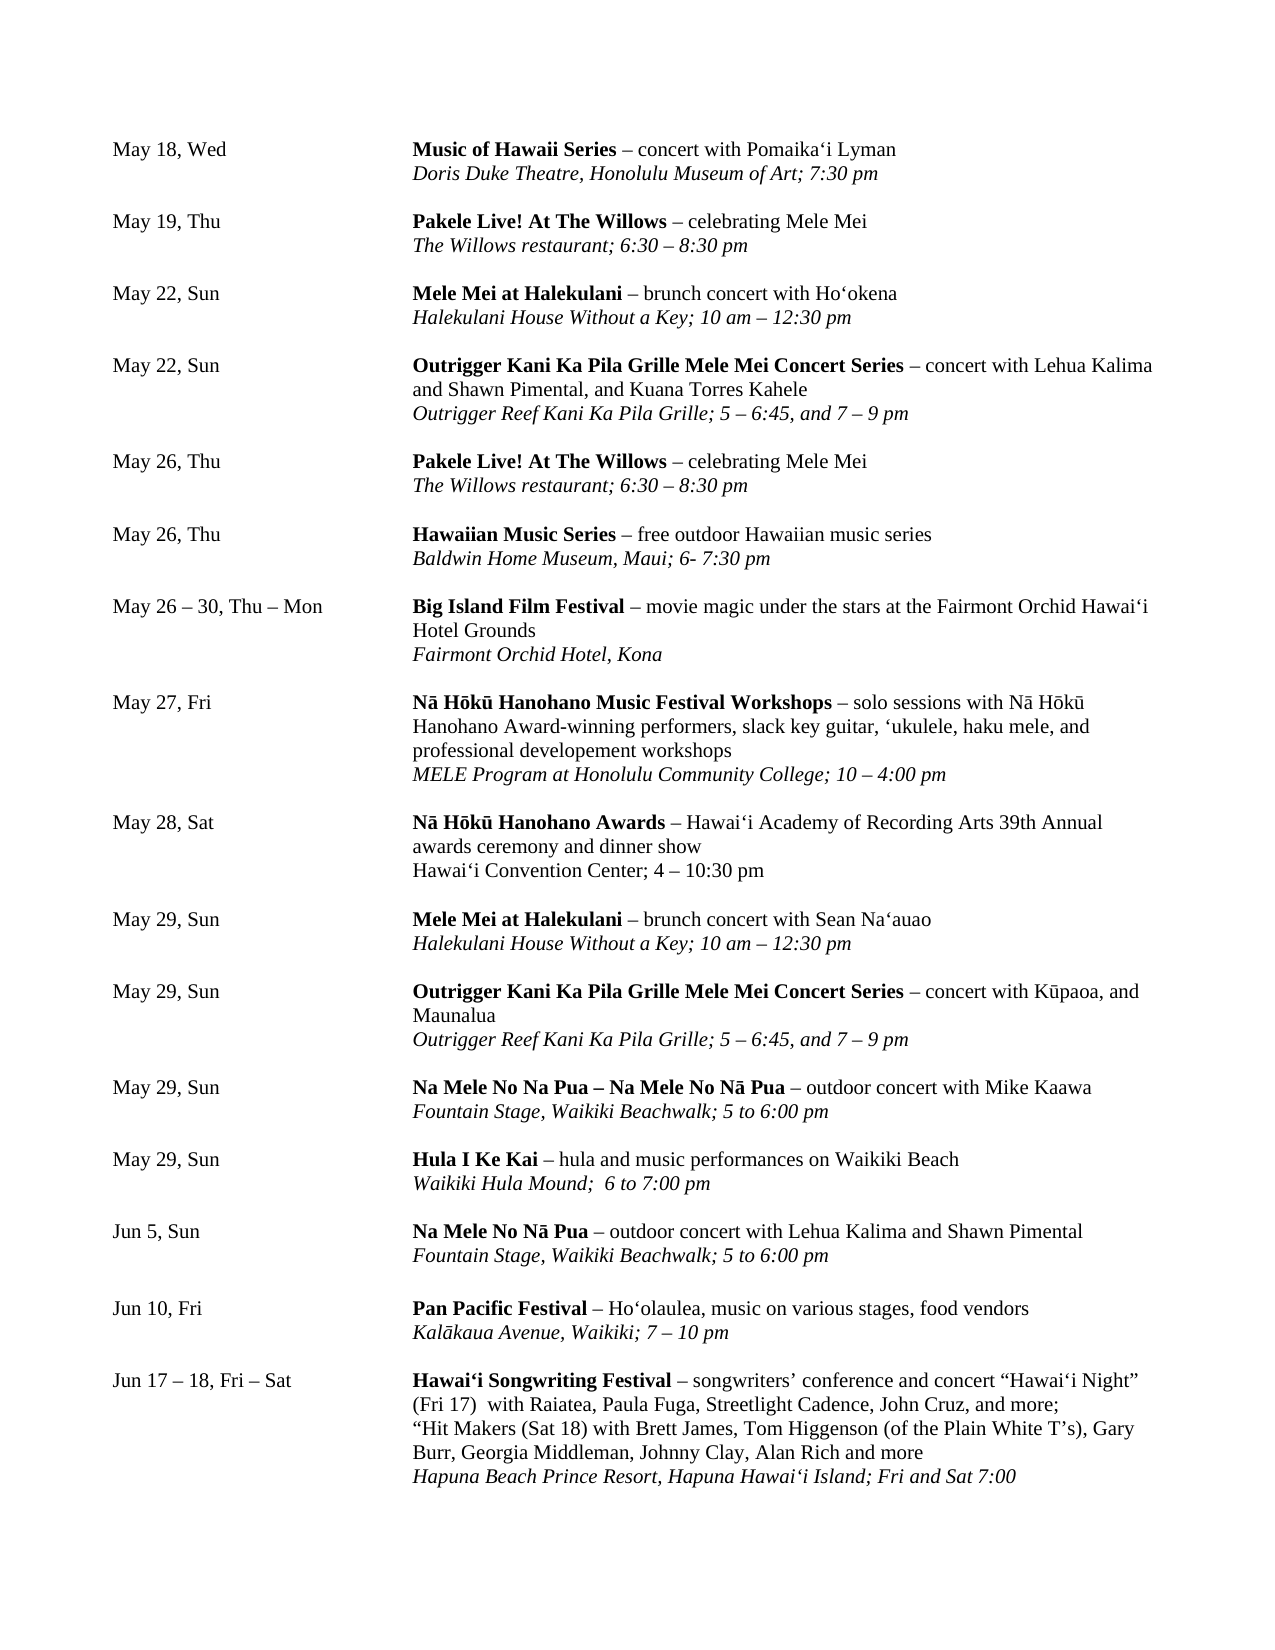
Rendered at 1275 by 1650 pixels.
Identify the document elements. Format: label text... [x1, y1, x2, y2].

text Outrigger Reef Kani Ka Pila Grille; 5 – 6:45, and 7 – 9 pm [112, 401, 1162, 425]
text Fountain Stage, Waikiki Beachwalk; 5 to 6:00 pm [112, 1243, 1162, 1267]
text MELE Program at Honolulu Community College; 10 – 4:00 pm [112, 762, 1162, 786]
text Jun 5, Sun Na Mele No Nā Pua – outdoor concert with Lehua Kalima and Shawn Pimental [112, 1219, 1162, 1243]
text Kalākaua Avenue, Waikiki; 7 – 10 pm [112, 1320, 1162, 1344]
text Hawai‘i Convention Center; 4 – 10:30 pm [112, 858, 1162, 882]
text May 26, Thu Hawaiian Music Series – free outdoor Hawaiian music series [112, 522, 1162, 546]
text “Hit Makers (Sat 18) with Brett James, Tom Higgenson (of the Plain White T’s), Gary Burr, Georgia Middleman, Johnny Clay, Alan Rich and more [112, 1416, 1162, 1464]
text May 27, Fri Nā Hōkū Hanohano Music Festival Workshops – solo sessions with Nā Hōkū Hanohano Award-winning performers, slack key guitar, ‘ukulele, haku mele, and professional developement workshops [112, 690, 1162, 762]
text Halekulani House Without a Key; 10 am – 12:30 pm [112, 931, 1162, 955]
text May 26 – 30, Thu – Mon Big Island Film Festival – movie magic under the stars at the Fairmont Orchid Hawai‘i Hotel Grounds [112, 594, 1162, 642]
text May 28, Sat Nā Hōkū Hanohano Awards – Hawai‘i Academy of Recording Arts 39th Annual awards ceremony and dinner show [112, 810, 1162, 858]
text Fairmont Orchid Hotel, Kona [112, 642, 1162, 666]
text May 18, Wed Music of Hawaii Series – concert with Pomaika‘i Lyman [112, 137, 1162, 161]
text Waikiki Hula Mound; 6 to 7:00 pm [112, 1171, 1162, 1195]
text The Willows restaurant; 6:30 – 8:30 pm [112, 473, 1162, 497]
text May 26, Thu Pakele Live! At The Willows – celebrating Mele Mei [112, 449, 1162, 473]
text The Willows restaurant; 6:30 – 8:30 pm [112, 233, 1162, 257]
text May 29, Sun Na Mele No Na Pua – Na Mele No Nā Pua – outdoor concert with Mike Kaawa [112, 1075, 1162, 1099]
text May 22, Sun Mele Mei at Halekulani – brunch concert with Ho‘okena [112, 281, 1162, 305]
text May 29, Sun Mele Mei at Halekulani – brunch concert with Sean Na‘auao [112, 907, 1162, 931]
text Hapuna Beach Prince Resort, Hapuna Hawai‘i Island; Fri and Sat 7:00 [112, 1464, 1162, 1488]
text May 22, Sun Outrigger Kani Ka Pila Grille Mele Mei Concert Series – concert with Lehua Kalima and Shawn Pimental, and Kuana Torres Kahele [112, 353, 1162, 401]
text May 29, Sun Hula I Ke Kai – hula and music performances on Waikiki Beach [112, 1147, 1162, 1171]
text May 29, Sun Outrigger Kani Ka Pila Grille Mele Mei Concert Series – concert with Kūpaoa, and Maunalua [112, 979, 1162, 1027]
text Jun 17 – 18, Fri – Sat Hawai‘i Songwriting Festival – songwriters’ conference and concert “Hawai‘i Night” (Fri 17) with Raiatea, Paula Fuga, Streetlight Cadence, John Cruz, and more; [112, 1368, 1162, 1416]
text Fountain Stage, Waikiki Beachwalk; 5 to 6:00 pm [112, 1099, 1162, 1123]
text Outrigger Reef Kani Ka Pila Grille; 5 – 6:45, and 7 – 9 pm [112, 1027, 1162, 1051]
text Baldwin Home Museum, Maui; 6- 7:30 pm [112, 546, 1162, 570]
text Doris Duke Theatre, Honolulu Museum of Art; 7:30 pm [112, 161, 1162, 185]
text May 19, Thu Pakele Live! At The Willows – celebrating Mele Mei [112, 209, 1162, 233]
text Jun 10, Fri Pan Pacific Festival – Ho‘olaulea, music on various stages, food vendors [112, 1296, 1162, 1320]
text Halekulani House Without a Key; 10 am – 12:30 pm [112, 305, 1162, 329]
